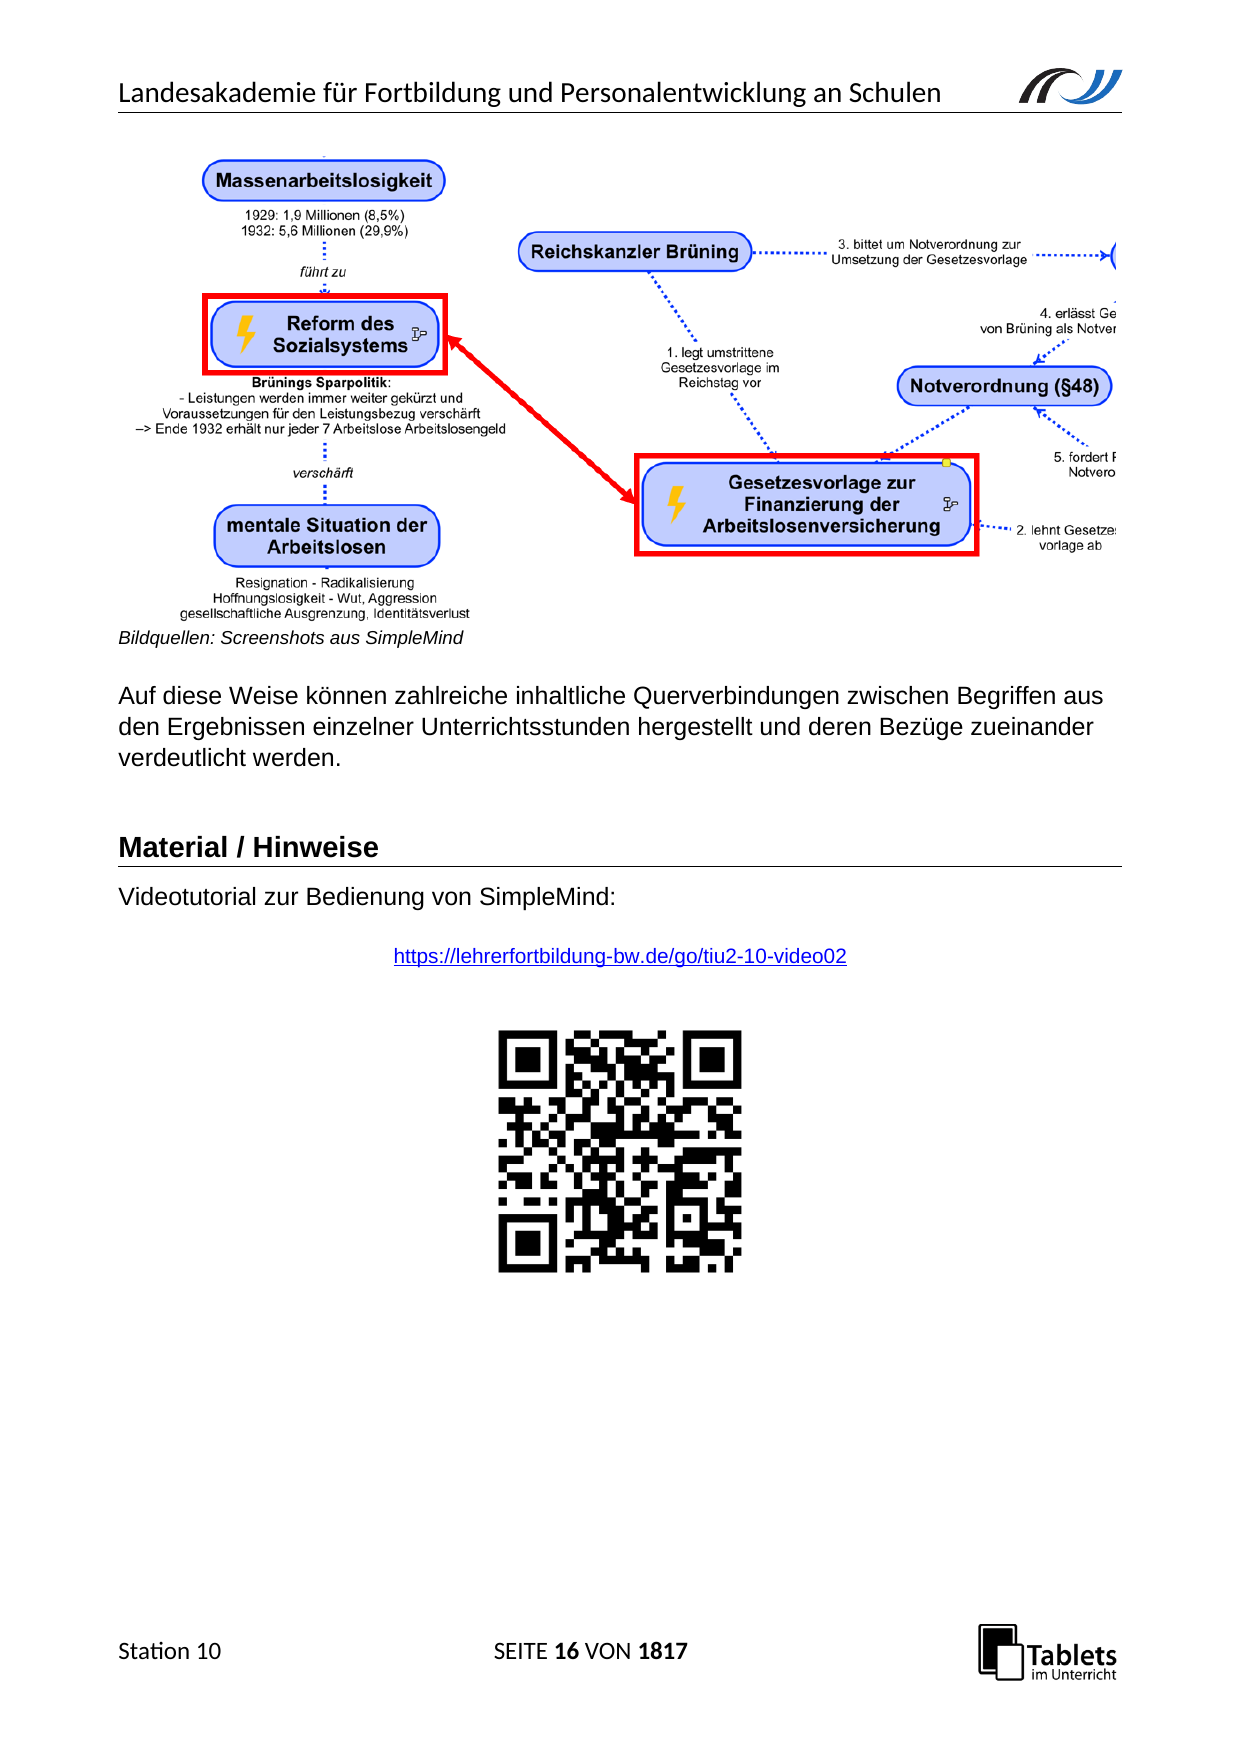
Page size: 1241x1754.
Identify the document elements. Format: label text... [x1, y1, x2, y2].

text https://lehrerfortbildung-bw.de/go/tiu2-10-video02 [118, 944, 1122, 968]
list Auf diese Weise können zahlreiche inhaltliche Querverbindungen zwischen Begriffen aus den Ergebnissen einzelner Unterrichtsstunden hergestellt und deren Bezüge zueinander verdeutlicht werden. [118, 681, 1122, 772]
picture [978, 1624, 1123, 1683]
picture [463, 995, 777, 1308]
list Bildquellen: Screenshots aus SimpleMind [118, 627, 1122, 648]
text Videotutorial zur Bedienung von SimpleMind: [118, 882, 1122, 911]
picture [1017, 66, 1124, 106]
text Material / Hinweise [118, 830, 1122, 866]
picture [118, 149, 1123, 625]
